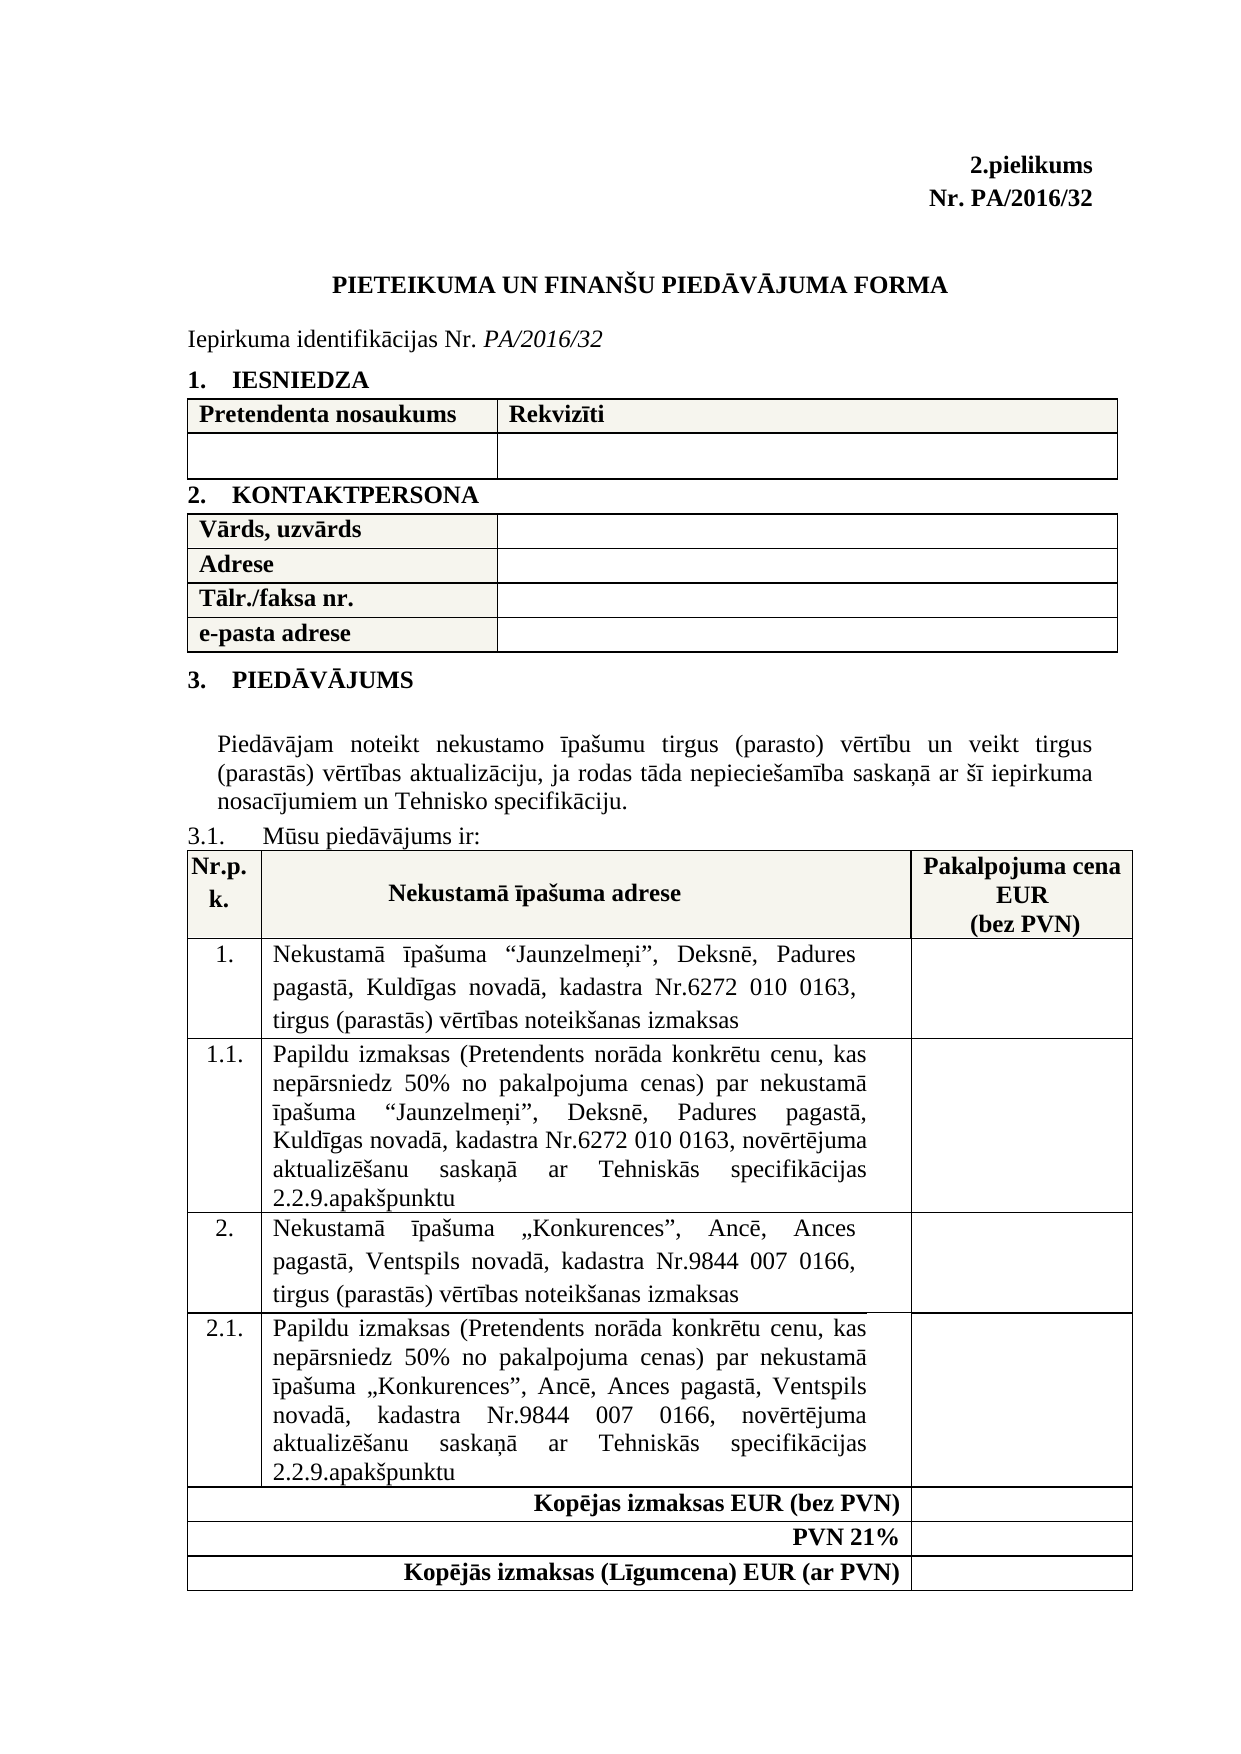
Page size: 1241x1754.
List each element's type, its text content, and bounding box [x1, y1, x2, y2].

table_cell [867, 939, 911, 1038]
table_cell [867, 1039, 911, 1212]
text 1. IESNIEDZA [187, 365, 1093, 394]
table_cell [912, 1557, 1132, 1590]
table_cell [867, 1313, 911, 1486]
table_cell [912, 1522, 1132, 1555]
table_cell 2. [188, 1213, 261, 1312]
table_header Vārds, uzvārds [188, 515, 497, 547]
table_cell Kopējās izmaksas (Līgumcena) EUR (ar PVN) [188, 1557, 911, 1590]
table_cell 1.1. [188, 1039, 261, 1212]
table_header Pakalpojuma cena EUR (bez PVN) [912, 851, 1132, 937]
text 2. KONTAKTPERSONA [187, 480, 1093, 508]
table_cell [912, 1488, 1132, 1521]
table_cell Nekustamā īpašuma “Jaunzelmeņi”, Deksnē, Padures pagastā, Kuldīgas novadā, kadastra Nr.6272 010 0163, tirgus (parastās) vērtības noteikšanas izmaksas [262, 939, 867, 1038]
table_cell [912, 1039, 1132, 1212]
table_cell 2.1. [188, 1314, 261, 1486]
table_cell 1. [188, 939, 261, 1038]
table_cell Adrese [188, 549, 497, 582]
text Nr. PA/2016/32 [187, 183, 1093, 212]
list Mūsu piedāvājums ir: [187, 821, 1093, 850]
table_cell PVN 21% [188, 1522, 911, 1555]
table_cell Papildu izmaksas (Pretendents norāda konkrētu cenu, kas nepārsniedz 50% no pakalpojuma cenas) par nekustamā īpašuma “Jaunzelmeņi”, Deksnē, Padures pagastā, Kuldīgas novadā, kadastra Nr.6272 010 0163, novērtējuma aktualizēšanu saskaņā ar Tehniskās specifikācijas 2.2.9.apakšpunktu [262, 1039, 867, 1212]
table_header [498, 515, 1117, 547]
table_header Nekustamā īpašuma adrese [262, 851, 808, 937]
text Piedāvājam noteikt nekustamo īpašumu tirgus (parasto) vērtību un veikt tirgus (parastās) vērtības aktualizāciju, ja rodas tāda nepieciešamība saskaņā ar šī iepirkuma nosacījumiem un Tehnisko specifikāciju. [217, 729, 1093, 815]
table_cell Papildu izmaksas (Pretendents norāda konkrētu cenu, kas nepārsniedz 50% no pakalpojuma cenas) par nekustamā īpašuma „Konkurences”, Ancē, Ances pagastā, Ventspils novadā, kadastra Nr.9844 007 0166, novērtējuma aktualizēšanu saskaņā ar Tehniskās specifikācijas 2.2.9.apakšpunktu [262, 1314, 867, 1486]
text PIETEIKUMA UN FINANŠU PIEDĀVĀJUMA FORMA [187, 270, 1093, 299]
table_cell [498, 434, 1117, 478]
table_cell [498, 549, 1117, 582]
table_header Nr.p.k. [188, 851, 261, 937]
table_cell [912, 939, 1132, 1038]
table_cell Nekustamā īpašuma „Konkurences”, Ancē, Ances pagastā, Ventspils novadā, kadastra Nr.9844 007 0166, tirgus (parastās) vērtības noteikšanas izmaksas [262, 1213, 867, 1312]
table_cell [912, 1314, 1132, 1486]
table_cell [498, 584, 1117, 617]
table_header [808, 851, 910, 937]
table_header Rekvizīti [498, 400, 1117, 432]
table_cell Kopējas izmaksas EUR (bez PVN) [188, 1488, 911, 1521]
text 2.pielikums [187, 150, 1093, 179]
table_cell [912, 1213, 1132, 1312]
text Iepirkuma identifikācijas Nr. PA/2016/32 [176, 324, 1093, 352]
table_cell [498, 618, 1117, 651]
text 3. PIEDĀVĀJUMS [187, 665, 1093, 694]
table_cell [867, 1213, 911, 1312]
table_cell Tālr./faksa nr. [188, 584, 497, 617]
table_header Pretendenta nosaukums [188, 400, 497, 432]
table_cell e-pasta adrese [188, 618, 497, 651]
table_cell [188, 434, 497, 478]
